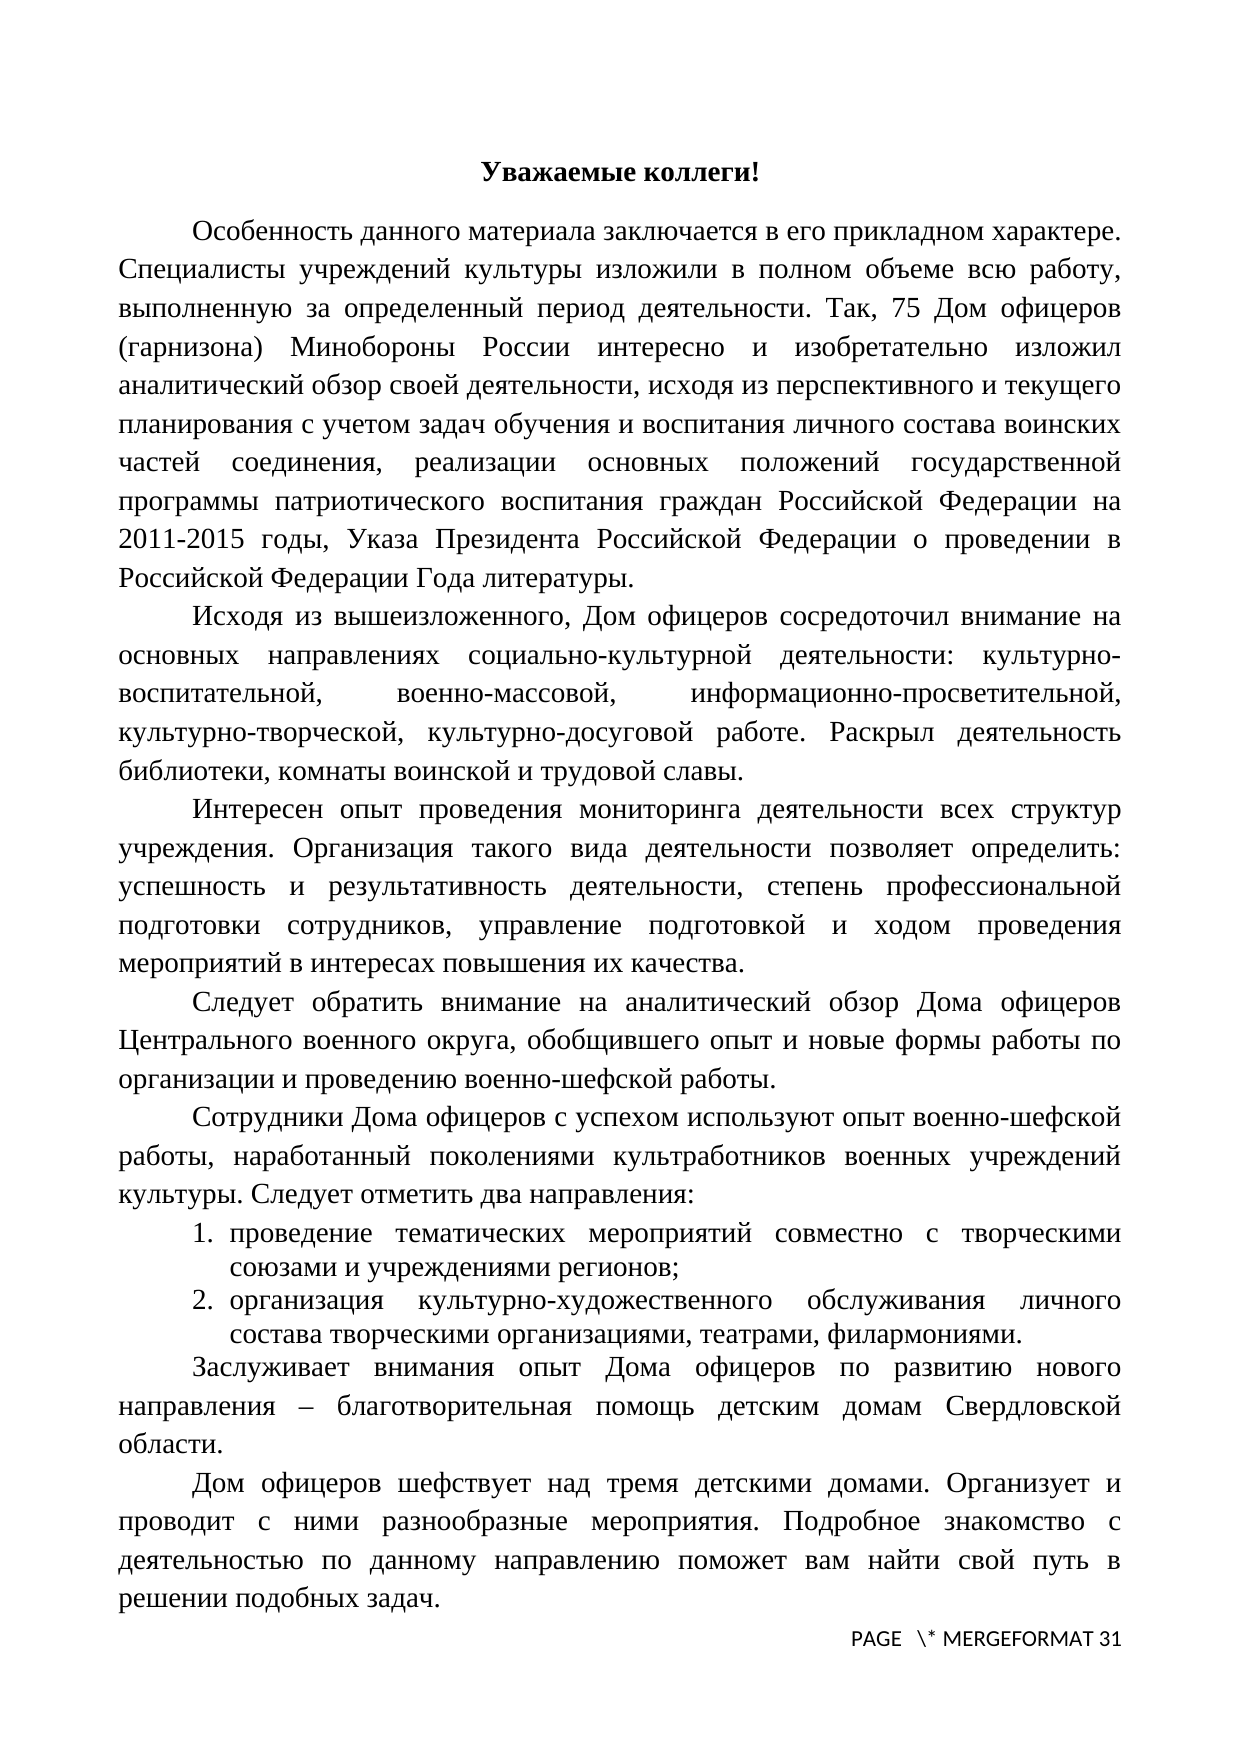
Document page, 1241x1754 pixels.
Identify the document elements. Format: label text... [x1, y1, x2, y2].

text Сотрудники Дома офицеров с успехом используют опыт военно-шефской работы, наработанный поколениями культработников военных учреждений культуры. Следует отметить два направления: [118, 1099, 1122, 1210]
list проведение тематических мероприятий совместно с творческими союзами и учреждениями регионов; [192, 1215, 1122, 1282]
text Уважаемые коллеги! [118, 154, 1122, 187]
text Заслуживает внимания опыт Дома офицеров по развитию нового направления – благотворительная помощь детским домам Свердловской области. [118, 1349, 1122, 1460]
text Дом офицеров шефствует над тремя детскими домами. Организует и проводит с ними разнообразные мероприятия. Подробное знакомство с деятельностью по данному направлению поможет вам найти свой путь в решении подобных задач. [118, 1465, 1122, 1614]
text Следует обратить внимание на аналитический обзор Дома офицеров Центрального военного округа, обобщившего опыт и новые формы работы по организации и проведению военно-шефской работы. [118, 984, 1122, 1094]
text Особенность данного материала заключается в его прикладном характере. Специалисты учреждений культуры изложили в полном объеме всю работу, выполненную за определенный период деятельности. Так, 75 Дом офицеров (гарнизона) Минобороны России интересно и изобретательно изложил аналитический обзор своей деятельности, исходя из перспективного и текущего планирования с учетом задач обучения и воспитания личного состава воинских частей соединения, реализации основных положений государственной программы патриотического воспитания граждан Российской Федерации на 2011-2015 годы, Указа Президента Российской Федерации о проведении в Российской Федерации Года литературы. [118, 213, 1122, 593]
text Исходя из вышеизложенного, Дом офицеров сосредоточил внимание на основных направлениях социально-культурной деятельности: культурно-воспитательной, военно-массовой, информационно-просветительной, культурно-творческой, культурно-досуговой работе. Раскрыл деятельность библиотеки, комнаты воинской и трудовой славы. [118, 598, 1122, 786]
text Интересен опыт проведения мониторинга деятельности всех структур учреждения. Организация такого вида деятельности позволяет определить: успешность и результативность деятельности, степень профессиональной подготовки сотрудников, управление подготовкой и ходом проведения мероприятий в интересах повышения их качества. [118, 791, 1122, 979]
list организация культурно-художественного обслуживания личного состава творческими организациями, театрами, филармониями. [192, 1282, 1122, 1349]
